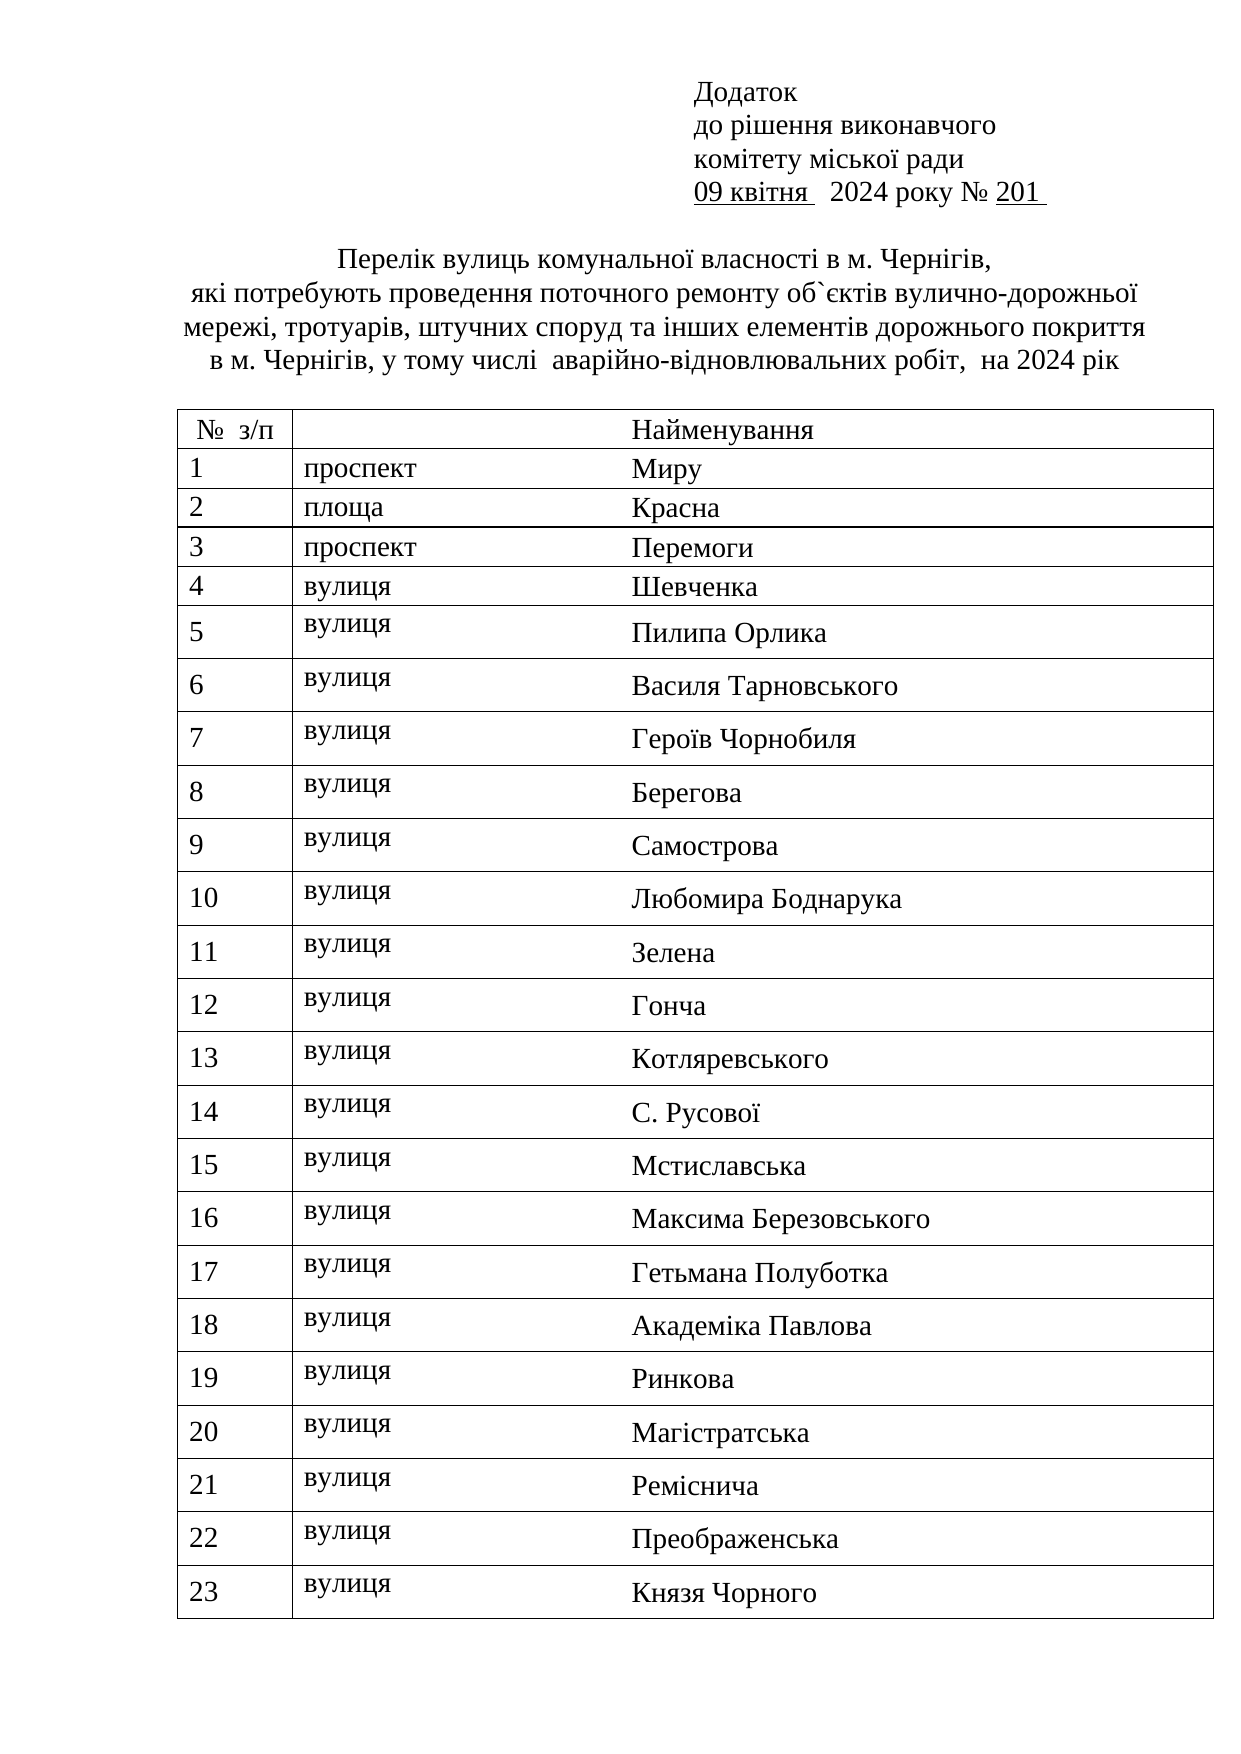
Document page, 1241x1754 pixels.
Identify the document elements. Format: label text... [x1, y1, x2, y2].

table_cell Гетьмана Полуботка [620, 1246, 1213, 1298]
table_cell 5 [178, 606, 292, 658]
text які потребують проведення поточного ремонту об`єктів вулично-дорожньої мережі, тротуарів, штучних споруд та інших елементів дорожнього покриття в м. Чернігів, у тому числі аварійно-відновлювальних робіт, на 2024 рік [177, 275, 1152, 376]
table_cell 22 [178, 1512, 292, 1564]
text 09 квітня 2024 року № 201 [693, 174, 1152, 208]
table_cell Василя Тарновського [620, 659, 1213, 711]
table_cell 19 [178, 1352, 292, 1404]
table_cell вулиця [293, 1352, 620, 1404]
table_cell Миру [620, 449, 1213, 487]
table_cell Берегова [620, 766, 1213, 818]
table_header № з/п [178, 410, 292, 448]
table_cell вулиця [293, 1566, 620, 1618]
table_cell вулиця [293, 1086, 620, 1138]
table_cell Котляревського [620, 1032, 1213, 1084]
table_cell вулиця [293, 659, 620, 711]
table_cell 17 [178, 1246, 292, 1298]
table_cell вулиця [293, 766, 620, 818]
text до рішення виконавчого [693, 107, 1152, 141]
table_cell Зелена [620, 926, 1213, 978]
table_header Найменування [620, 410, 1213, 448]
table_cell Пилипа Орлика [620, 606, 1213, 658]
table_cell Любомира Боднарука [620, 872, 1213, 924]
table_cell вулиця [293, 1406, 620, 1458]
table_cell 7 [178, 712, 292, 764]
table_cell вулиця [293, 712, 620, 764]
table_cell Гонча [620, 979, 1213, 1031]
table_cell вулиця [293, 926, 620, 978]
table_cell вулиця [293, 1192, 620, 1244]
text Додаток [693, 74, 1152, 107]
table_cell вулиця [293, 606, 620, 658]
table_cell Максима Березовського [620, 1192, 1213, 1244]
table_cell 20 [178, 1406, 292, 1458]
table_cell 1 [178, 449, 292, 487]
text комітету міської ради [693, 141, 1152, 174]
table_cell 21 [178, 1459, 292, 1511]
table_cell Мстиславська [620, 1139, 1213, 1191]
table_cell 8 [178, 766, 292, 818]
table_cell вулиця [293, 1032, 620, 1084]
table_cell 9 [178, 819, 292, 871]
table_cell площа [293, 489, 620, 526]
text Перелік вулиць комунальної власності в м. Чернігів, [177, 242, 1152, 275]
table_cell Героїв Чорнобиля [620, 712, 1213, 764]
table_cell Академіка Павлова [620, 1299, 1213, 1351]
table_cell вулиця [293, 1299, 620, 1351]
table_cell вулиця [293, 1459, 620, 1511]
table_cell 12 [178, 979, 292, 1031]
table_cell вулиця [293, 819, 620, 871]
table_cell Самострова [620, 819, 1213, 871]
table_cell 3 [178, 528, 292, 566]
table_cell 16 [178, 1192, 292, 1244]
table_cell проспект [293, 528, 620, 566]
table_cell Князя Чорного [620, 1566, 1213, 1618]
table_cell 18 [178, 1299, 292, 1351]
table_cell С. Русової [620, 1086, 1213, 1138]
table_cell вулиця [293, 1246, 620, 1298]
table_cell вулиця [293, 1139, 620, 1191]
table_cell вулиця [293, 872, 620, 924]
table_cell проспект [293, 449, 620, 487]
table_cell Шевченка [620, 567, 1213, 604]
table_cell 15 [178, 1139, 292, 1191]
table_cell Красна [620, 489, 1213, 526]
table_cell 4 [178, 567, 292, 604]
table_cell Ринкова [620, 1352, 1213, 1404]
table_cell 14 [178, 1086, 292, 1138]
table_cell Преображенська [620, 1512, 1213, 1564]
table_cell Перемоги [620, 528, 1213, 566]
table_cell 11 [178, 926, 292, 978]
table_cell 23 [178, 1566, 292, 1618]
table_header [293, 410, 620, 448]
table_cell вулиця [293, 979, 620, 1031]
table_cell вулиця [293, 1512, 620, 1564]
table_cell Магістратська [620, 1406, 1213, 1458]
table_cell 10 [178, 872, 292, 924]
table_cell 2 [178, 489, 292, 526]
table_cell Реміснича [620, 1459, 1213, 1511]
table_cell вулиця [293, 567, 620, 604]
table_cell 6 [178, 659, 292, 711]
table_cell 13 [178, 1032, 292, 1084]
